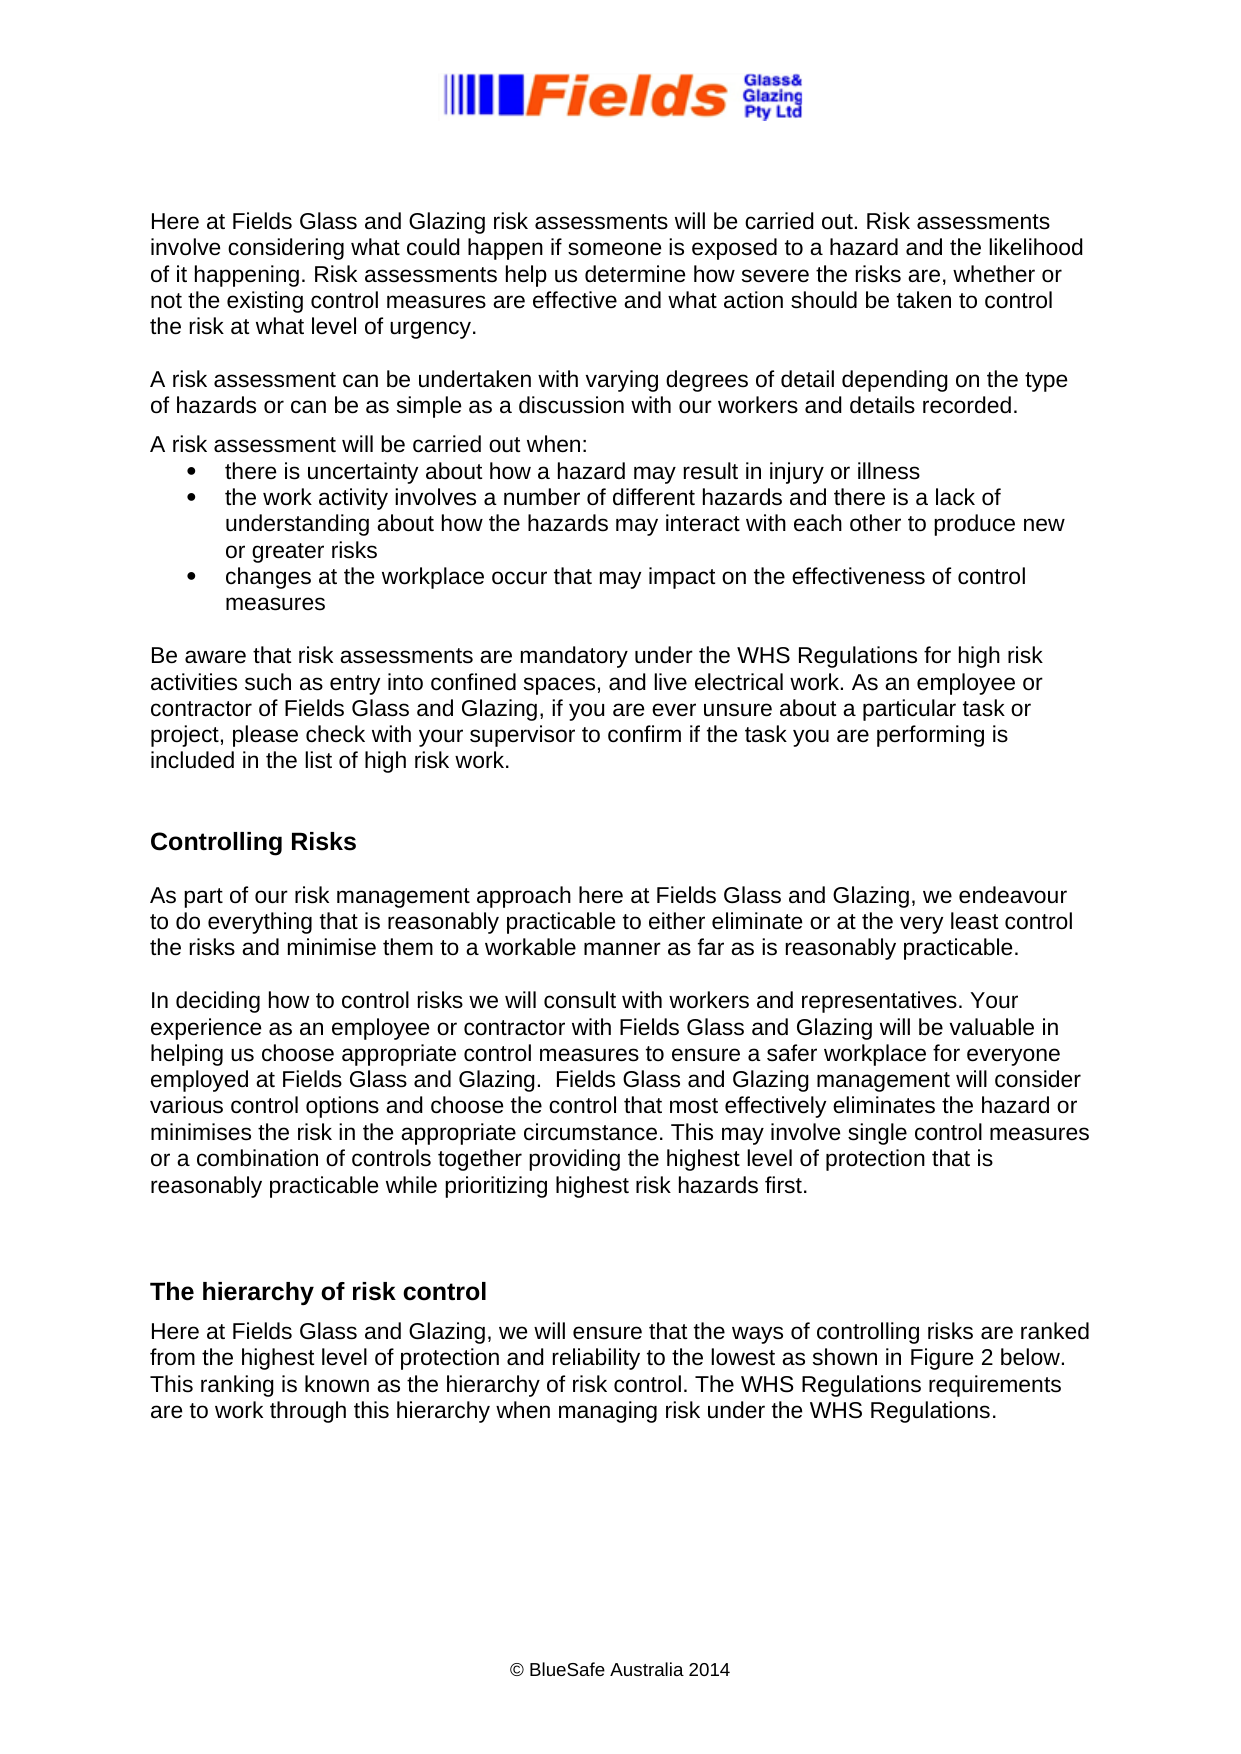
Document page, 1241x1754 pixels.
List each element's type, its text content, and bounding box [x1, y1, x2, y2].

text In deciding how to control risks we will consult with workers and representatives. Your experience as an employee or contractor with Fields Glass and Glazing will be valuable in helping us choose appropriate control measures to ensure a safer workplace for everyone employed at Fields Glass and Glazing. Fields Glass and Glazing management will consider various control options and choose the control that most effectively eliminates the hazard or minimises the risk in the appropriate circumstance. This may involve single control measures or a combination of controls together providing the highest level of protection that is reasonably practicable while prioritizing highest risk hazards first. [150, 987, 1090, 1198]
text Here at Fields Glass and Glazing risk assessments will be carried out. Risk assessments involve considering what could happen if someone is exposed to a hazard and the likelihood of it happening. Risk assessments help us determine how severe the risks are, whether or not the existing control measures are effective and what action should be taken to control the risk at what level of urgency. [150, 208, 1090, 340]
text Controlling Risks [150, 827, 1090, 855]
list changes at the workplace occur that may impact on the effectiveness of control measures [187, 563, 1090, 616]
text A risk assessment can be undertaken with varying degrees of detail depending on the type of hazards or can be as simple as a discussion with our workers and details recorded. [150, 366, 1090, 419]
text Here at Fields Glass and Glazing, we will ensure that the ways of controlling risks are ranked from the highest level of protection and reliability to the lowest as shown in Figure 2 below. This ranking is known as the hierarchy of risk control. The WHS Regulations requirements are to work through this hierarchy when managing risk under the WHS Regulations. [150, 1318, 1090, 1423]
subtitle The hierarchy of risk control [150, 1277, 1090, 1305]
list there is uncertainty about how a hazard may result in injury or illness [187, 458, 1090, 484]
text A risk assessment will be carried out when: [150, 431, 1090, 458]
list the work activity involves a number of different hazards and there is a lack of understanding about how the hazards may interact with each other to produce new or greater risks [187, 484, 1090, 563]
text As part of our risk management approach here at Fields Glass and Glazing, we endeavour to do everything that is reasonably practicable to either eliminate or at the very least control the risks and minimise them to a workable manner as far as is reasonably practicable. [150, 882, 1090, 961]
text Be aware that risk assessments are mandatory under the WHS Regulations for high risk activities such as entry into confined spaces, and live electrical work. As an employee or contractor of Fields Glass and Glazing, if you are ever unsure about a particular task or project, please check with your supervisor to confirm if the task you are performing is included in the list of high risk work. [150, 642, 1090, 774]
